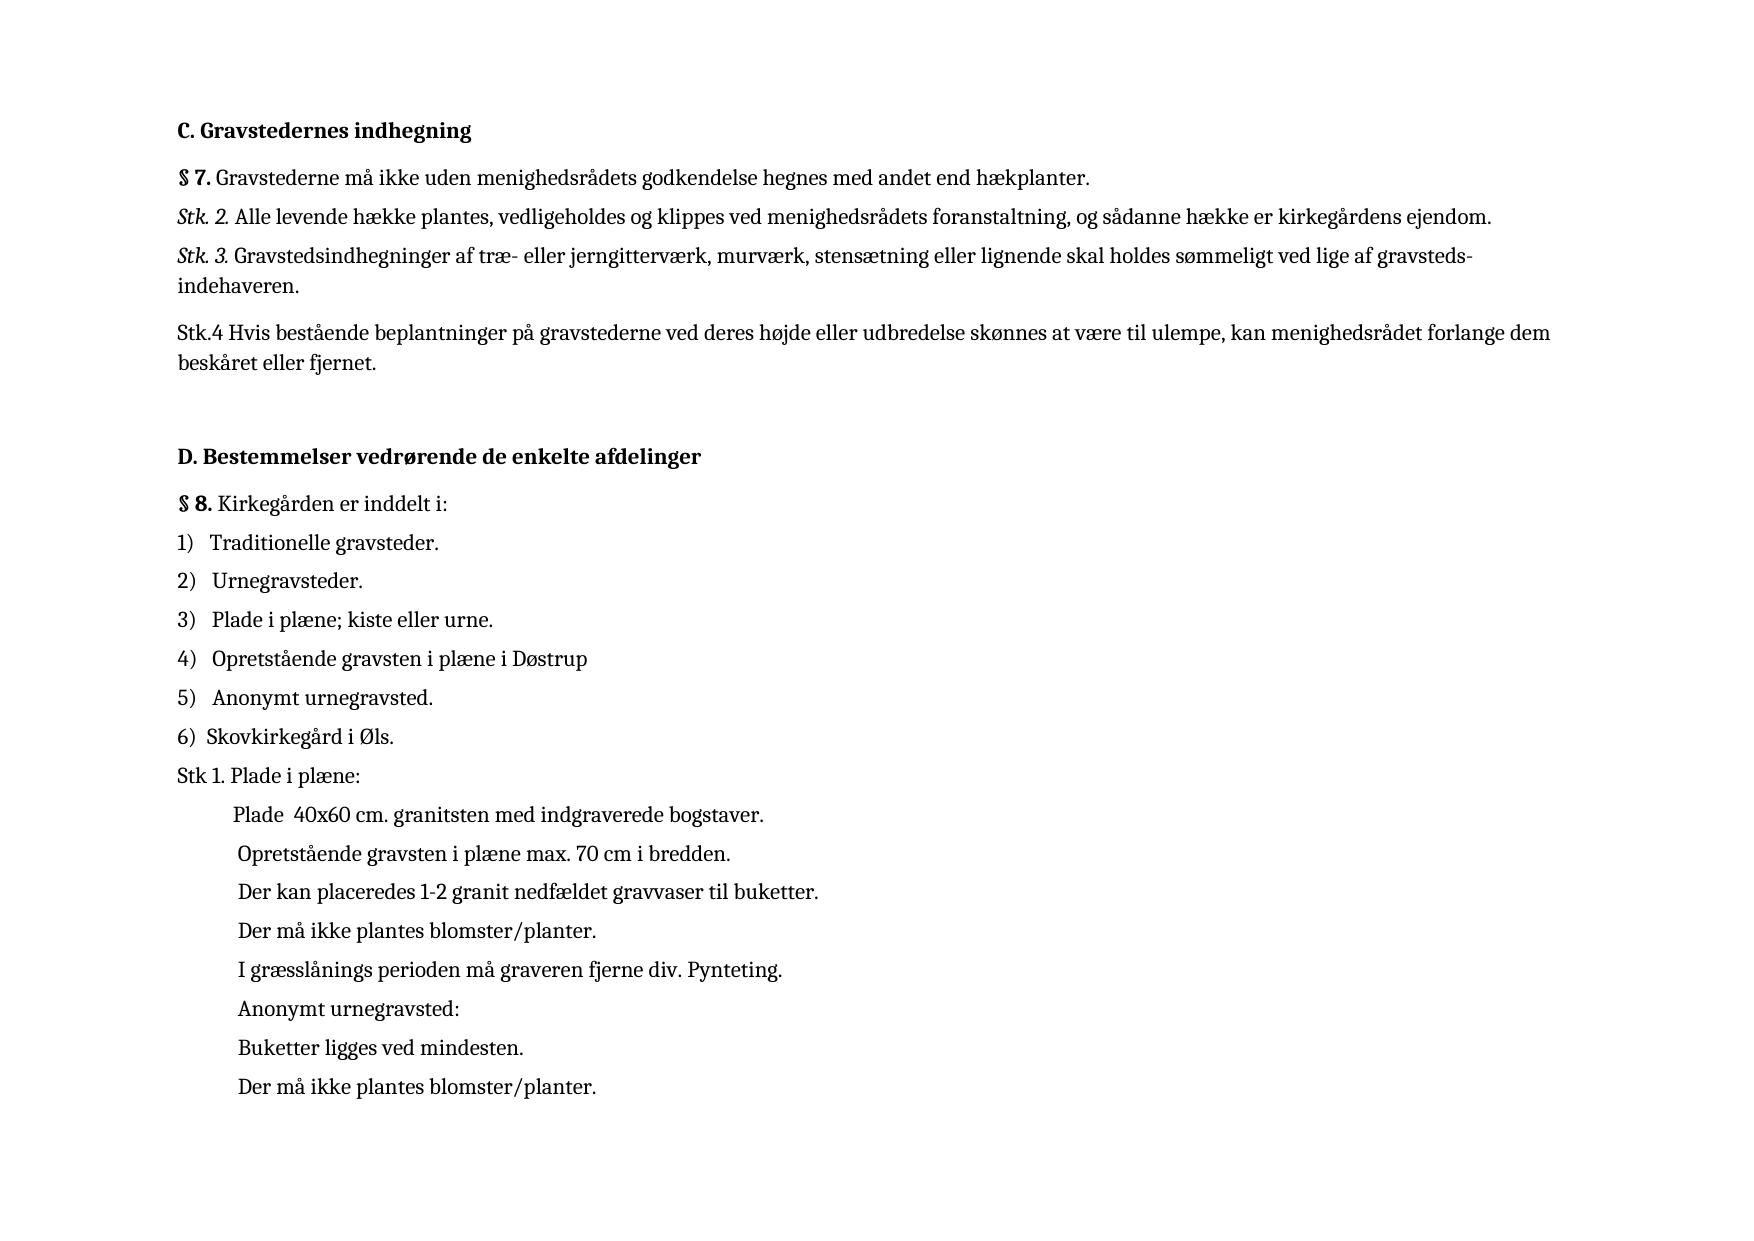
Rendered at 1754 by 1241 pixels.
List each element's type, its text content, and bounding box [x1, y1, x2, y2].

text Der må ikke plantes blomster/planter. [177, 1073, 1577, 1100]
text Stk. 2. Alle levende hække plantes, vedligeholdes og klippes ved menighedsrådets foranstaltning, og sådanne hække er kirkegårdens ejendom. [177, 204, 1577, 230]
text Anonymt urnegravsted: [177, 996, 1577, 1022]
text Stk 1. Plade i plæne: [177, 763, 1577, 789]
text 3) Plade i plæne; kiste eller urne. [177, 607, 1577, 633]
text C. Gravstedernes indhegning [177, 118, 1577, 144]
text Stk.4 Hvis bestående beplantninger på gravstederne ved deres højde eller udbredelse skønnes at være til ulempe, kan menighedsrådet forlange dem beskåret eller fjernet. [177, 320, 1577, 376]
text D. Bestemmelser vedrørende de enkelte afdelinger [177, 444, 1577, 470]
text Opretstående gravsten i plæne max. 70 cm i bredden. [177, 840, 1577, 867]
text 2) Urnegravsteder. [177, 568, 1577, 595]
text Plade 40x60 cm. granitsten med indgraverede bogstaver. [177, 801, 1577, 828]
text 5) Anonymt urnegravsted. [177, 685, 1577, 711]
text I græsslånings perioden må graveren fjerne div. Pynteting. [177, 957, 1577, 983]
text Der må ikke plantes blomster/planter. [177, 918, 1577, 944]
text Stk. 3. Gravstedsindhegninger af træ- eller jerngitterværk, murværk, stensætning eller lignende skal holdes sømmeligt ved lige af gravsteds-indehaveren. [177, 243, 1577, 299]
text 1) Traditionelle gravsteder. [177, 529, 1577, 556]
text § 8. Kirkegården er inddelt i: [177, 491, 1577, 517]
text 6) Skovkirkegård i Øls. [177, 724, 1577, 750]
text Der kan placeredes 1-2 granit nedfældet gravvaser til buketter. [177, 879, 1577, 906]
text 4) Opretstående gravsten i plæne i Døstrup [177, 646, 1577, 672]
text Buketter ligges ved mindesten. [177, 1034, 1577, 1061]
text § 7. Gravstederne må ikke uden menighedsrådets godkendelse hegnes med andet end hækplanter. [177, 165, 1577, 191]
